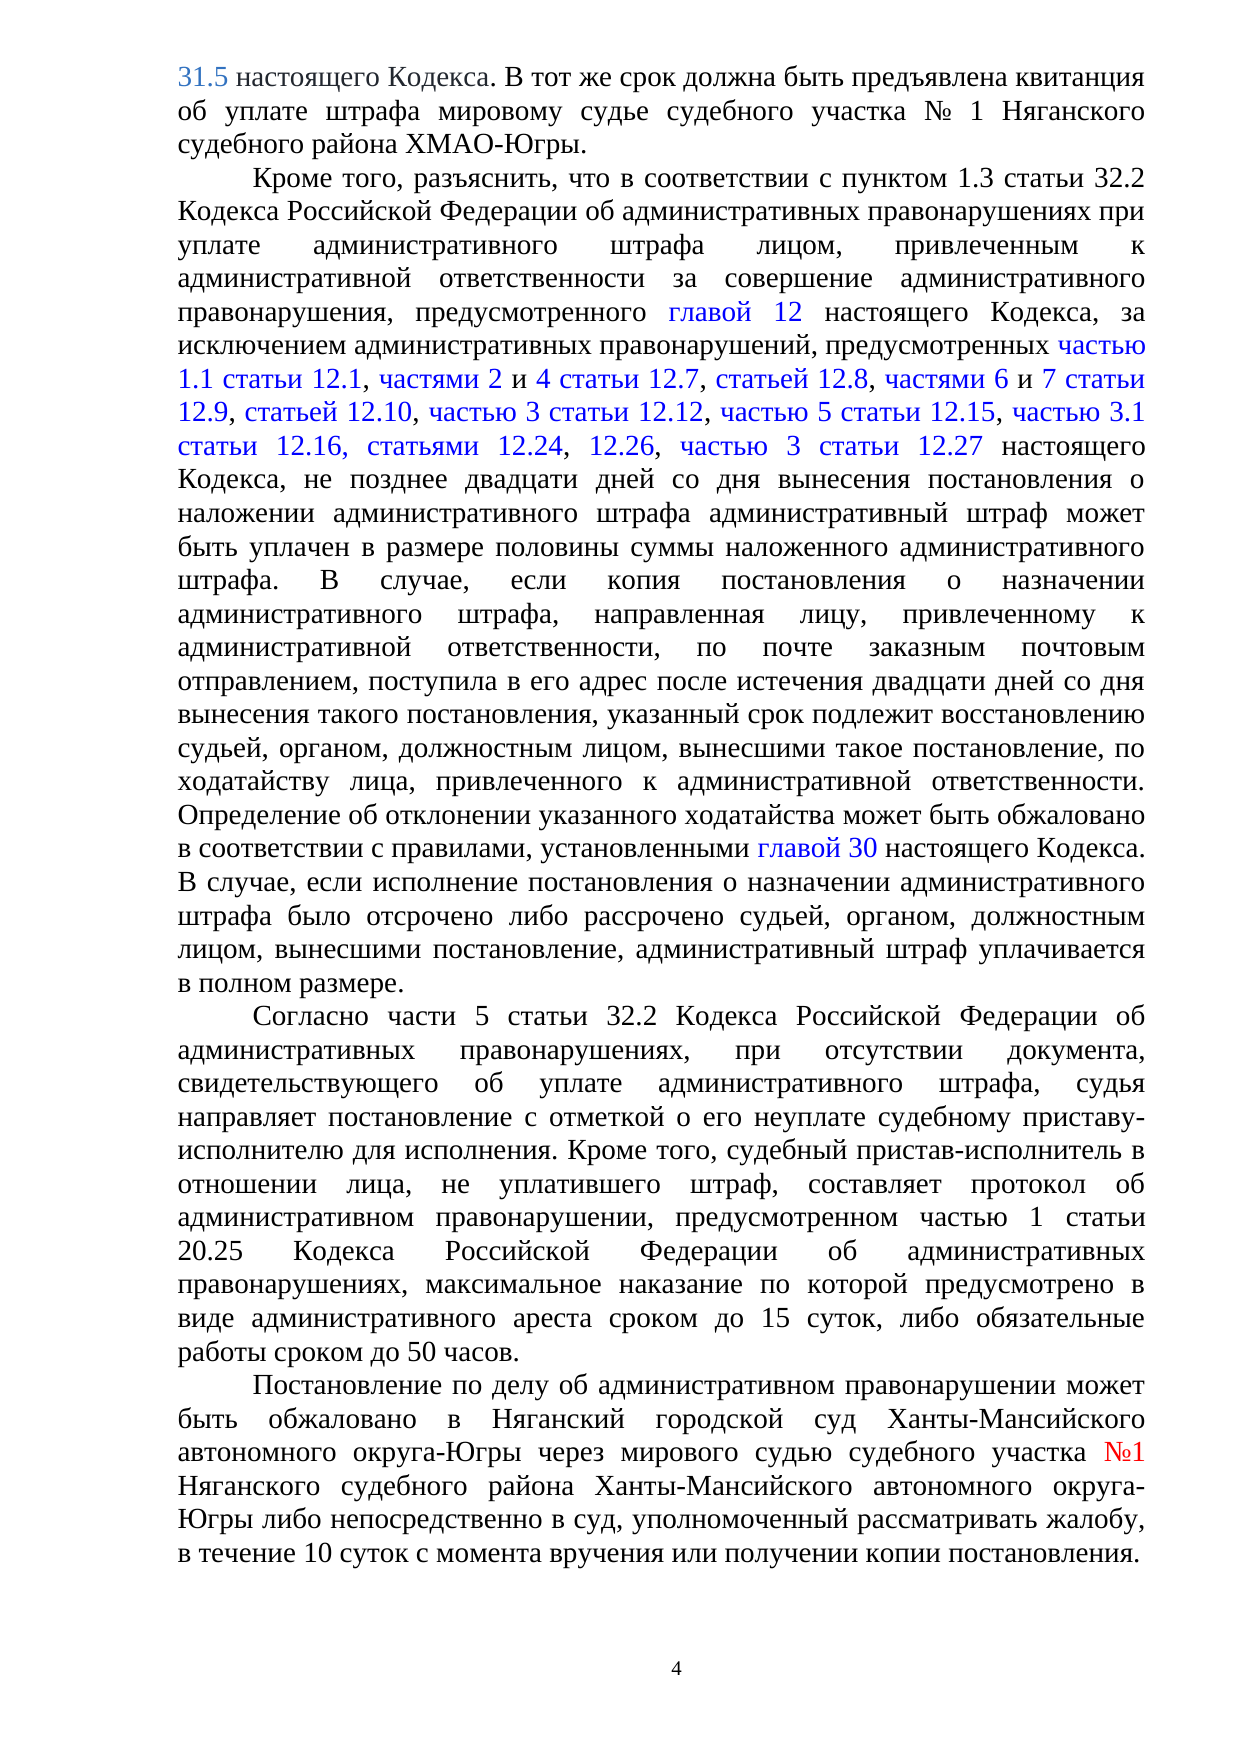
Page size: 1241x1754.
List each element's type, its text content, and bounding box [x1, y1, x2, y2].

text Постановление по делу об административном правонарушении может быть обжаловано в Няганский городской суд Ханты-Мансийского автономного округа-Югры через мирового судью судебного участка №1 Няганского судебного района Ханты-Мансийского автономного округа-Югры либо непосредственно в суд, уполномоченный рассматривать жалобу, в течение 10 суток с момента вручения или получении копии постановления. [177, 1367, 1146, 1568]
text Кроме того, разъяснить, что в соответствии с пунктом 1.3 статьи 32.2 Кодекса Российской Федерации об административных правонарушениях при уплате административного штрафа лицом, привлеченным к административной ответственности за совершение административного правонарушения, предусмотренного главой 12 настоящего Кодекса, за исключением административных правонарушений, предусмотренных частью 1.1 статьи 12.1, частями 2 и 4 статьи 12.7, статьей 12.8, частями 6 и 7 статьи 12.9, статьей 12.10, частью 3 статьи 12.12, частью 5 статьи 12.15, частью 3.1 статьи 12.16, статьями 12.24, 12.26, частью 3 статьи 12.27 настоящего Кодекса, не позднее двадцати дней со дня вынесения постановления о наложении административного штрафа административный штраф может быть уплачен в размере половины суммы наложенного административного штрафа. В случае, если копия постановления о назначении административного штрафа, направленная лицу, привлеченному к административной ответственности, по почте заказным почтовым отправлением, поступила в его адрес после истечения двадцати дней со дня вынесения такого постановления, указанный срок подлежит восстановлению судьей, органом, должностным лицом, вынесшими такое постановление, по ходатайству лица, привлеченного к административной ответственности. Определение об отклонении указанного ходатайства может быть обжаловано в соответствии с правилами, установленными главой 30 настоящего Кодекса. В случае, если исполнение постановления о назначении административного штрафа было отсрочено либо рассрочено судьей, органом, должностным лицом, вынесшими постановление, административный штраф уплачивается в полном размере. [177, 160, 1146, 998]
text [177, 59, 1146, 160]
text Согласно части 5 статьи 32.2 Кодекса Российской Федерации об административных правонарушениях, при отсутствии документа, свидетельствующего об уплате административного штрафа, судья направляет постановление с отметкой о его неуплате судебному приставу-исполнителю для исполнения. Кроме того, судебный пристав-исполнитель в отношении лица, не уплатившего штраф, составляет протокол об административном правонарушении, предусмотренном частью 1 статьи 20.25 Кодекса Российской Федерации об административных правонарушениях, максимальное наказание по которой предусмотрено в виде административного ареста сроком до 15 суток, либо обязательные работы сроком до 50 часов. [177, 998, 1146, 1367]
